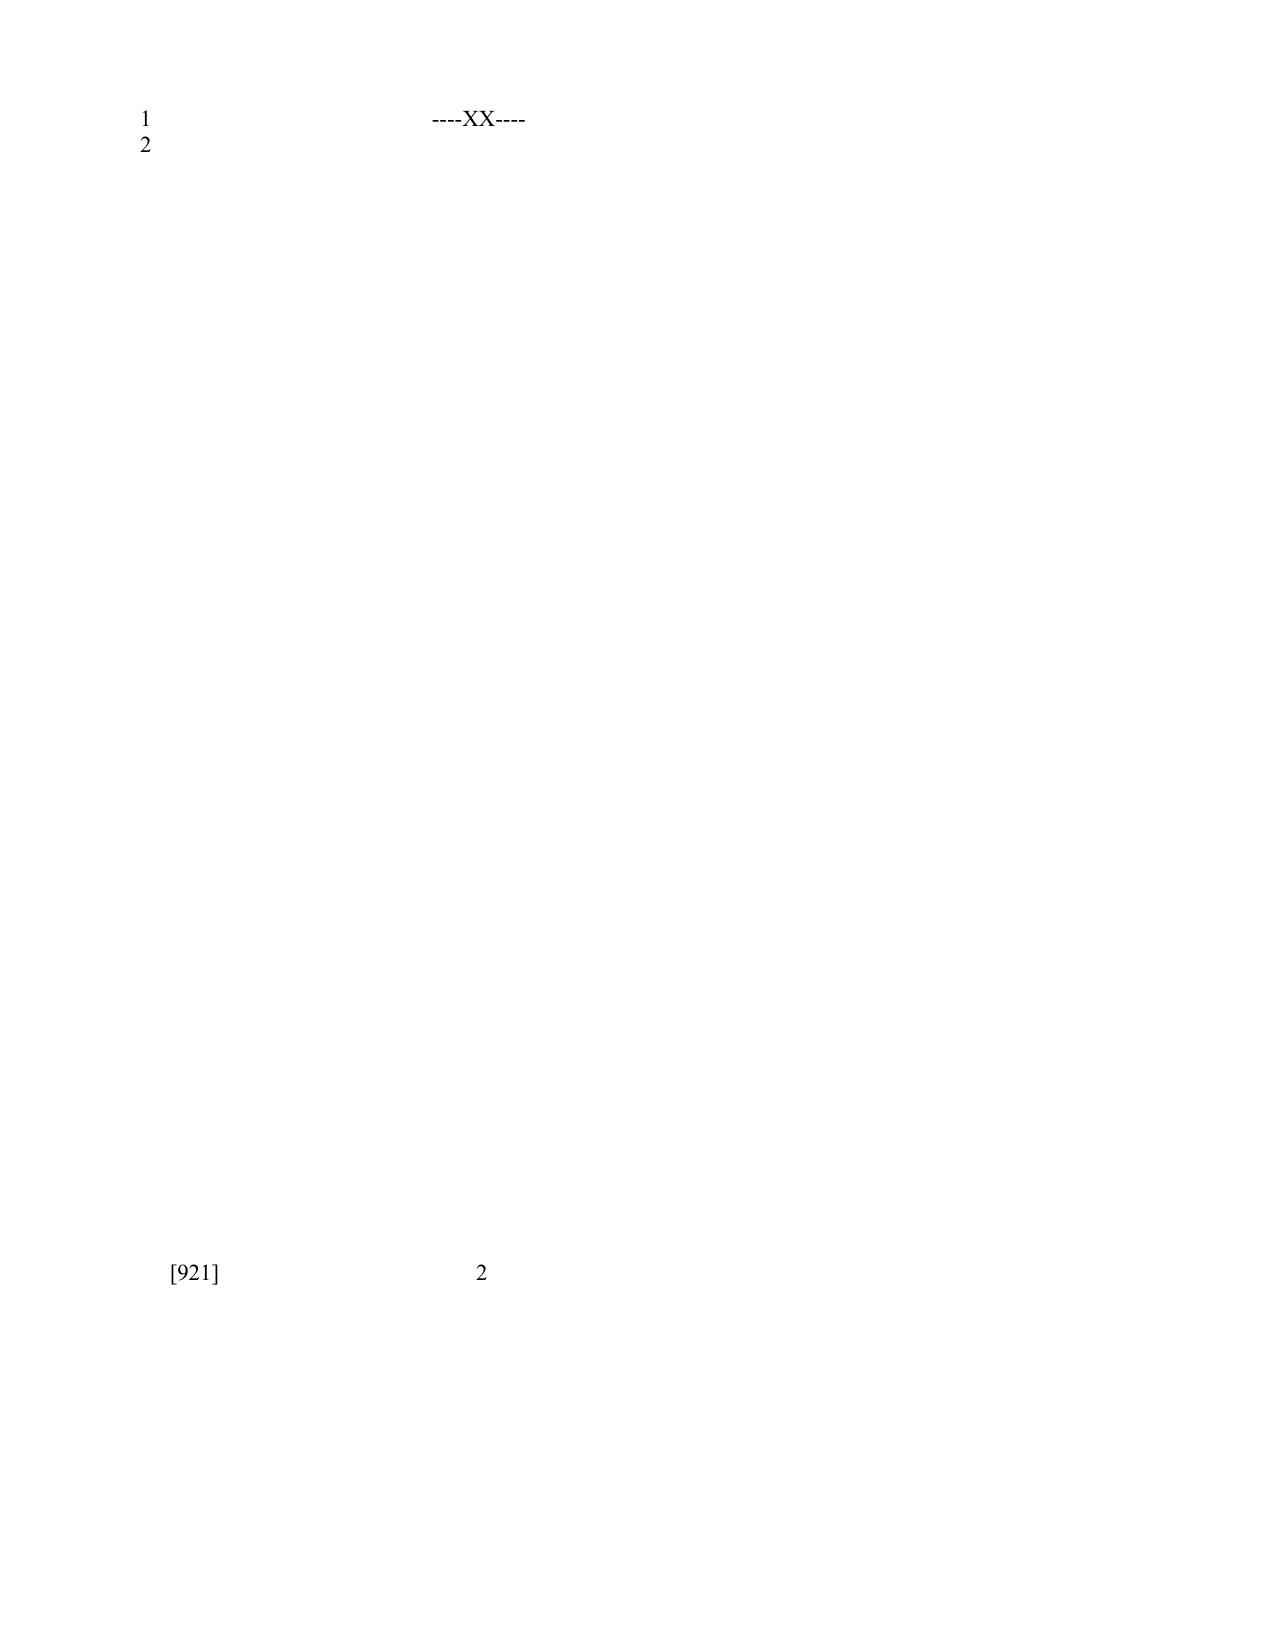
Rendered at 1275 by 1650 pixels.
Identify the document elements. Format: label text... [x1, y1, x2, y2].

text ----XX---- [169, 105, 787, 131]
